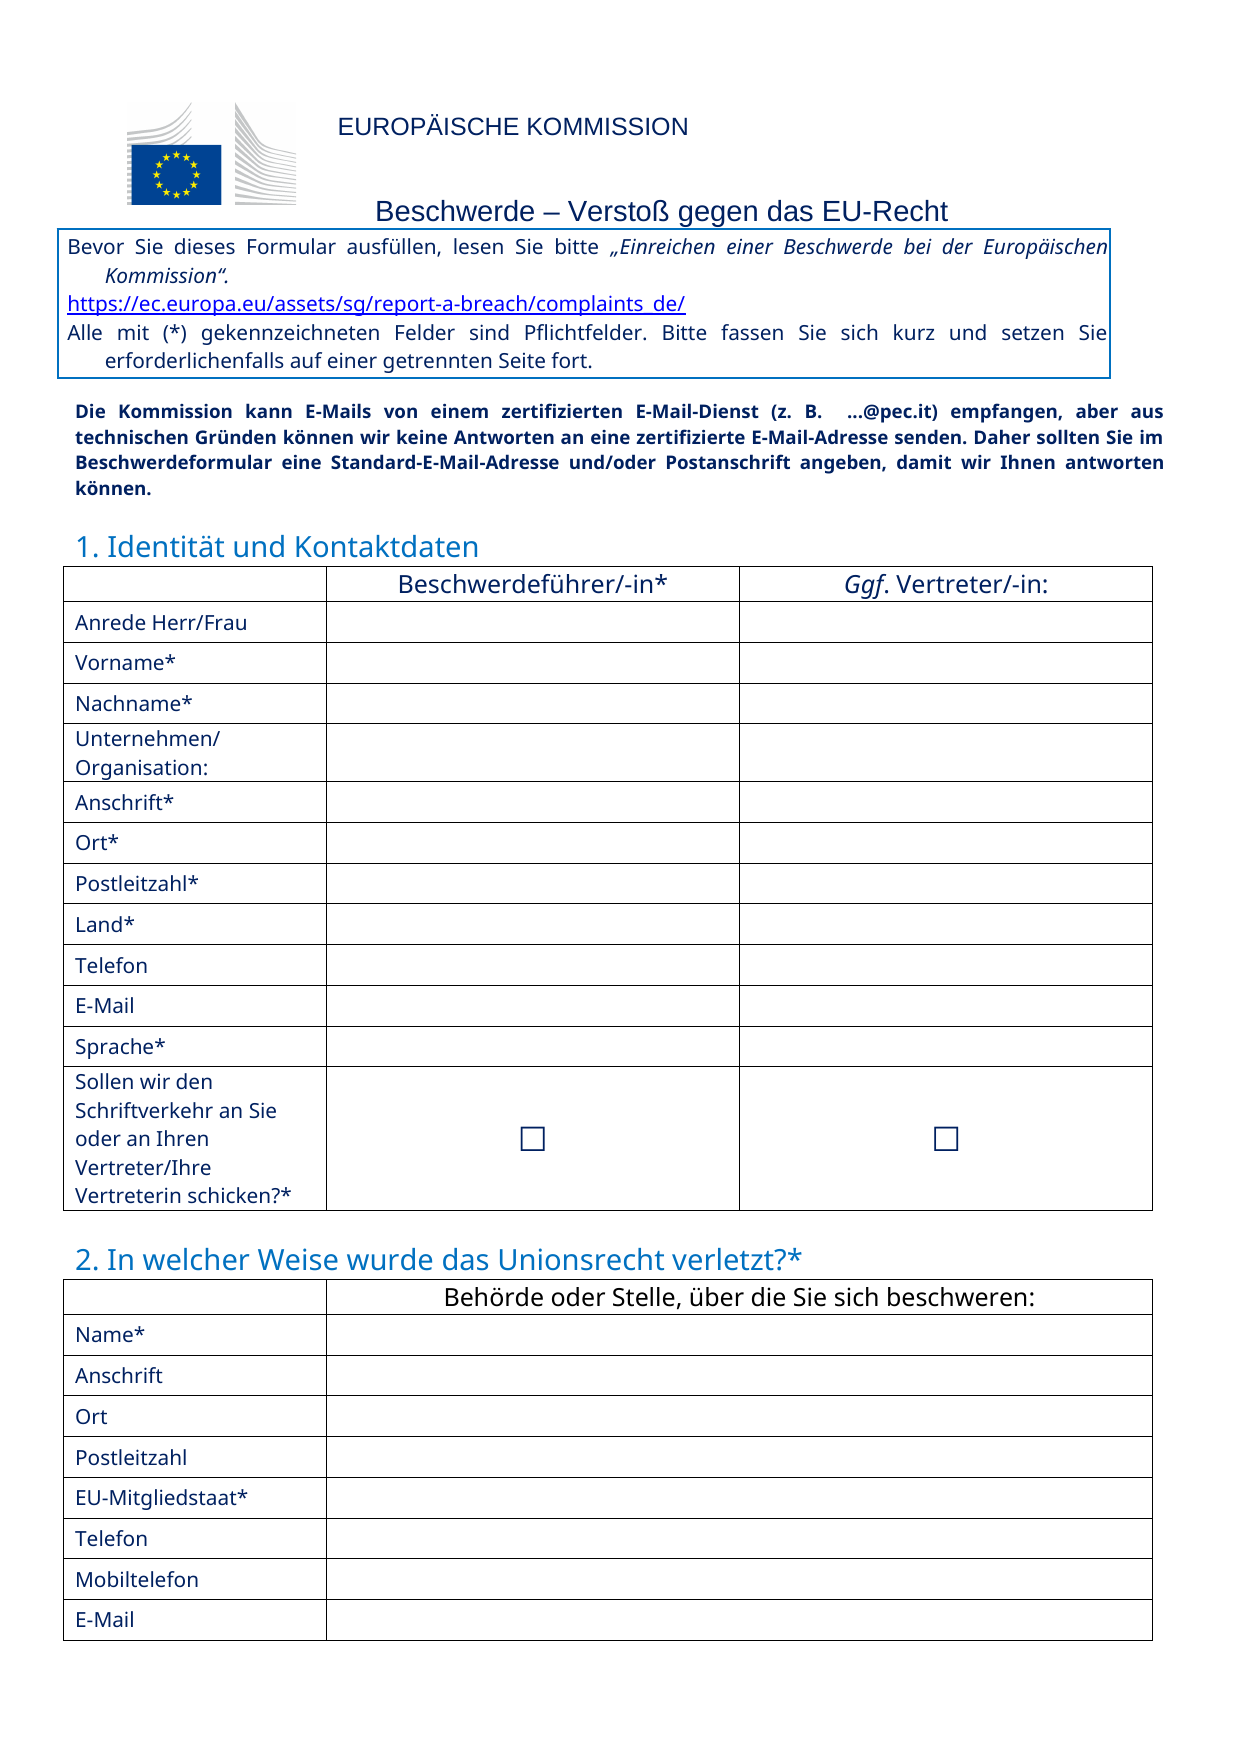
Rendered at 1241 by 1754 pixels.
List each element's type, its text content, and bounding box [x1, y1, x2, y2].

table_cell [327, 724, 739, 781]
table_cell [327, 864, 739, 903]
table_header EUROPÄISCHE KOMMISSION Beschwerde – Verstoß gegen das EU-Recht [375, 103, 1113, 228]
text 2. In welcher Weise wurde das Unionsrecht verletzt?* [75, 1239, 1165, 1279]
table_cell [740, 864, 1152, 903]
table_cell [740, 823, 1152, 863]
table_cell [327, 823, 739, 863]
table_cell [327, 986, 739, 1026]
table_cell [327, 945, 739, 985]
text Bevor Sie dieses Formular ausfüllen, lesen Sie bitte „Einreichen einer Beschwerde bei der Europäischen Kommission“. [59, 230, 1109, 285]
text https://ec.europa.eu/assets/sg/report-a-breach/complaints_de/ [59, 285, 1109, 313]
text 1. Identität und Kontaktdaten [75, 526, 1165, 566]
table_cell Vorname* [64, 643, 326, 682]
table_cell [327, 904, 739, 944]
table_cell [740, 684, 1152, 723]
table_cell [327, 1356, 1152, 1395]
text Alle mit (*) gekennzeichneten Felder sind Pflichtfelder. Bitte fassen Sie sich kurz und setzen Sie erforderlichenfalls auf einer getrennten Seite fort. [59, 313, 1109, 377]
table_cell Anrede Herr/Frau [64, 602, 326, 642]
table_cell [327, 1478, 1152, 1517]
table_cell [327, 1600, 1152, 1639]
table_cell [740, 602, 1152, 642]
table_header Behörde oder Stelle, über die Sie sich beschweren: [327, 1280, 1152, 1314]
table_cell [327, 1519, 1152, 1558]
table_cell [740, 945, 1152, 985]
text Die Kommission kann E-Mails von einem zertifizierten E-Mail-Dienst (z. B. ...@pec.it) empfangen, aber aus technischen Gründen können wir keine Antworten an eine zertifizierte E-Mail-Adresse senden. Daher sollten Sie im Beschwerdeformular eine Standard-E-Mail-Adresse und/oder Postanschrift angeben, damit wir Ihnen antworten können. [75, 399, 1165, 501]
table_cell Ort [64, 1396, 326, 1436]
table_cell [327, 1396, 1152, 1436]
table_cell [327, 782, 739, 822]
table_cell Nachname* [64, 684, 326, 723]
table_cell Sprache* [64, 1027, 326, 1066]
table_header [127, 103, 375, 228]
table_header [64, 567, 326, 601]
table_cell [740, 724, 1152, 781]
picture [127, 102, 297, 205]
table_cell Telefon [64, 945, 326, 985]
table_header Ggf. Vertreter/-in: [740, 567, 1152, 601]
table_cell Postleitzahl [64, 1437, 326, 1477]
table_cell [327, 1559, 1152, 1599]
table_cell [327, 643, 739, 682]
table_cell Anschrift* [64, 782, 326, 822]
table_cell [327, 684, 739, 723]
table_cell Telefon [64, 1519, 326, 1558]
table_cell Postleitzahl* [64, 864, 326, 903]
table_cell Land* [64, 904, 326, 944]
table_cell [327, 1315, 1152, 1354]
table_cell [327, 1027, 739, 1066]
table_cell EU-Mitgliedstaat* [64, 1478, 326, 1517]
table_cell E-Mail [64, 986, 326, 1026]
table_cell [327, 1067, 739, 1209]
table_cell [740, 782, 1152, 822]
table_cell [740, 986, 1152, 1026]
table_header [64, 1280, 326, 1314]
table_cell Anschrift [64, 1356, 326, 1395]
table_cell Ort* [64, 823, 326, 863]
table_header Beschwerdeführer/-in* [327, 567, 739, 601]
table_cell [327, 1437, 1152, 1477]
table_cell [740, 643, 1152, 682]
table_cell [740, 1027, 1152, 1066]
table_cell E-Mail [64, 1600, 326, 1639]
table_cell [740, 1067, 1152, 1209]
table_cell Sollen wir den Schriftverkehr an Sie oder an Ihren Vertreter/Ihre Vertreterin schicken?* [64, 1067, 326, 1209]
table_cell Name* [64, 1315, 326, 1354]
table_cell [327, 602, 739, 642]
table_cell Unternehmen/Organisation: [64, 724, 326, 781]
table_cell [740, 904, 1152, 944]
table_cell Mobiltelefon [64, 1559, 326, 1599]
